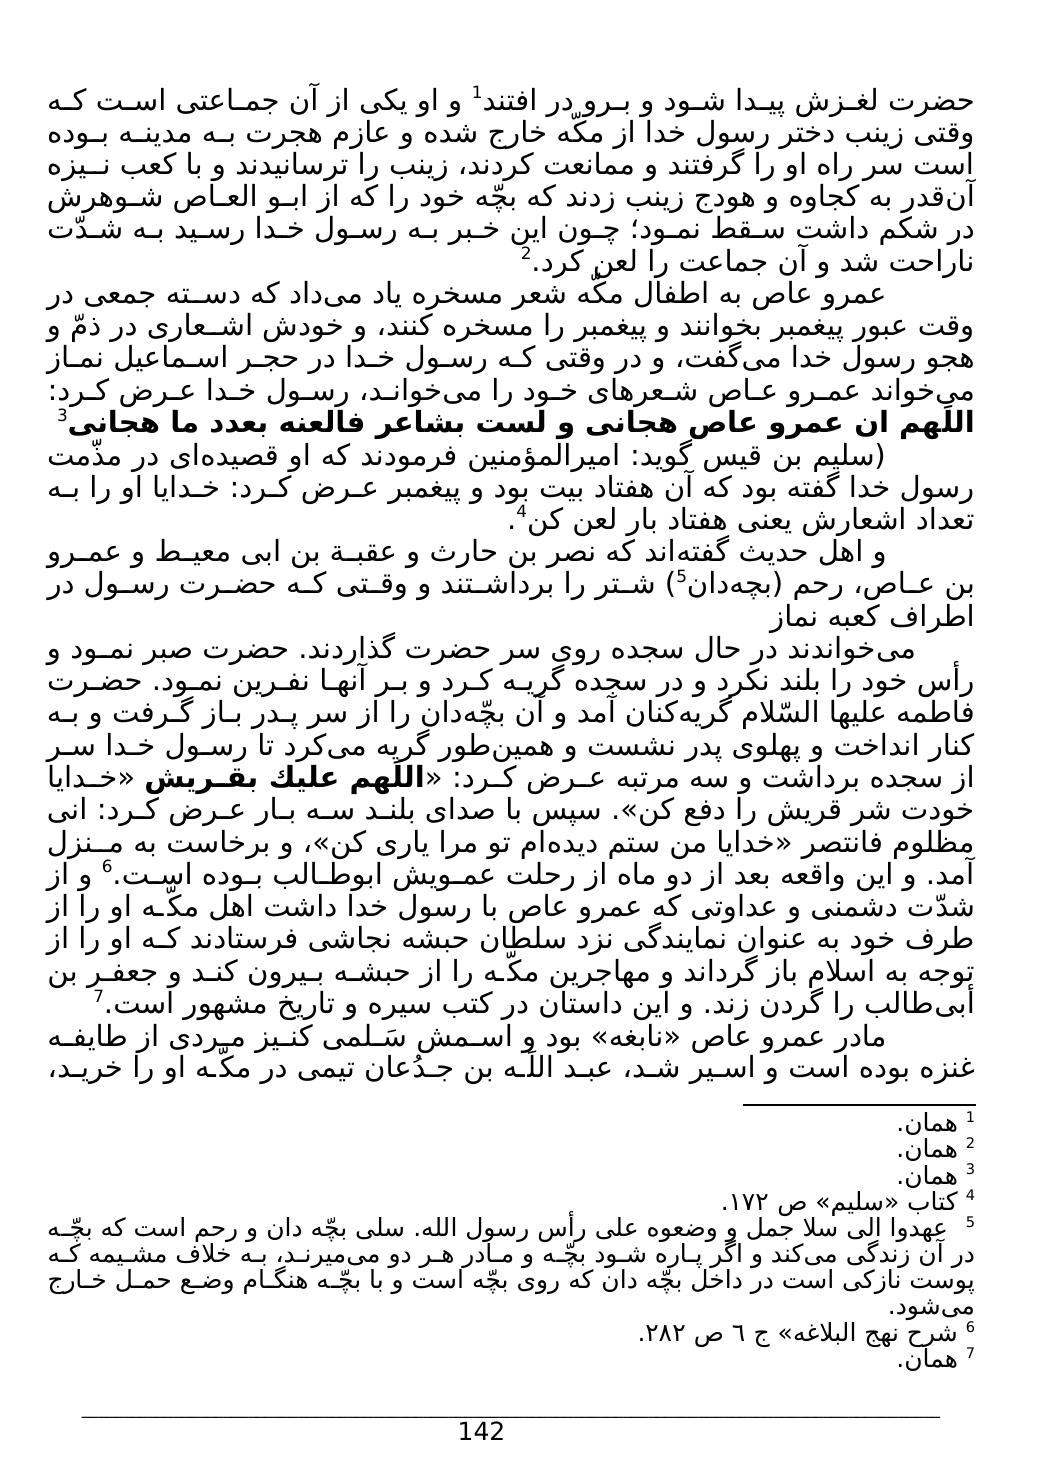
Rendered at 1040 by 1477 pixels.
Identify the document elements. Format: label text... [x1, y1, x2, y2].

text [47, 84, 975, 278]
text (سلیم بن قیس گوید: امیرالمؤمنین فرمودند كه او قصیده‌ای در مذّمت رسول خدا گفته بود كه آن هفتاد بیت بود و پیغمبر عرض كرد: خدایا او را به تعداد اشعارش یعنی هفتاد بار لعن كن‌. [47, 439, 975, 536]
text و اهل حدیث گفته‌اند كه نصر بن حارث و عقبة بن ابی معیط و عمرو بن عاص، رحم (بچه‌دان‌) شتر را برداشتند و وقتی كه حضرت رسول در اطراف كعبه نماز [47, 536, 975, 633]
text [47, 1020, 975, 1085]
text عمرو عاص به اطفال مكّه شعر مسخره یاد می‌داد كه دسته جمعی در وقت عبور پیغمبر بخوانند و پیغمبر را مسخره كنند، و خودش اشعاری در ذمّ و هجو رسول خدا می‌گفت، و در وقتی كه رسول خدا در حجر اسماعیل نماز می‌خواند عمرو عاص شعرهای خود را می‌خواند، رسول خدا عرض كرد: اللَهم ان عمرو عاص هجانی و لست بشاعر فالعنه بعدد ما هجانی‌ [47, 278, 975, 439]
text می‌خواندند در حال سجده روی سر حضرت گذاردند. حضرت صبر نمود و رأس خود را بلند نكرد و در سجده گریه كرد و بر آنها نفرین نمود. حضرت فاطمه علیها السّلام گریه‌كنان آمد و آن بچّه‌دان را از سر پدر باز گرفت و به كنار انداخت و پهلوی پدر نشست و همین‌طور گریه می‌كرد تا رسول خدا سر از سجده برداشت و سه مرتبه عرض كرد: «اللَهم عليك بقريش «خدایا خودت شر قریش را دفع كن». سپس با صدای بلند سه بار عرض كرد: انی مظلوم فانتصر «خدایا من ستم دیده‌ام تو مرا یاری كن»، و برخاست به منزل آمد. و این واقعه بعد از دو ماه از رحلت عمویش ابوطالب بوده است. و از شدّت دشمنی و عداوتی كه عمرو عاص با رسول خدا داشت اهل مكّه او را از طرف خود به عنوان نمایندگی نزد سلطان حبشه نجاشی فرستادند كه او را از توجه به اسلام باز گرداند و مهاجرین مكّه را از حبشه بیرون كند و جعفر بن أبی‌طالب را گردن زند. و این داستان در كتب سیره و تاریخ مشهور است. [47, 633, 975, 1020]
